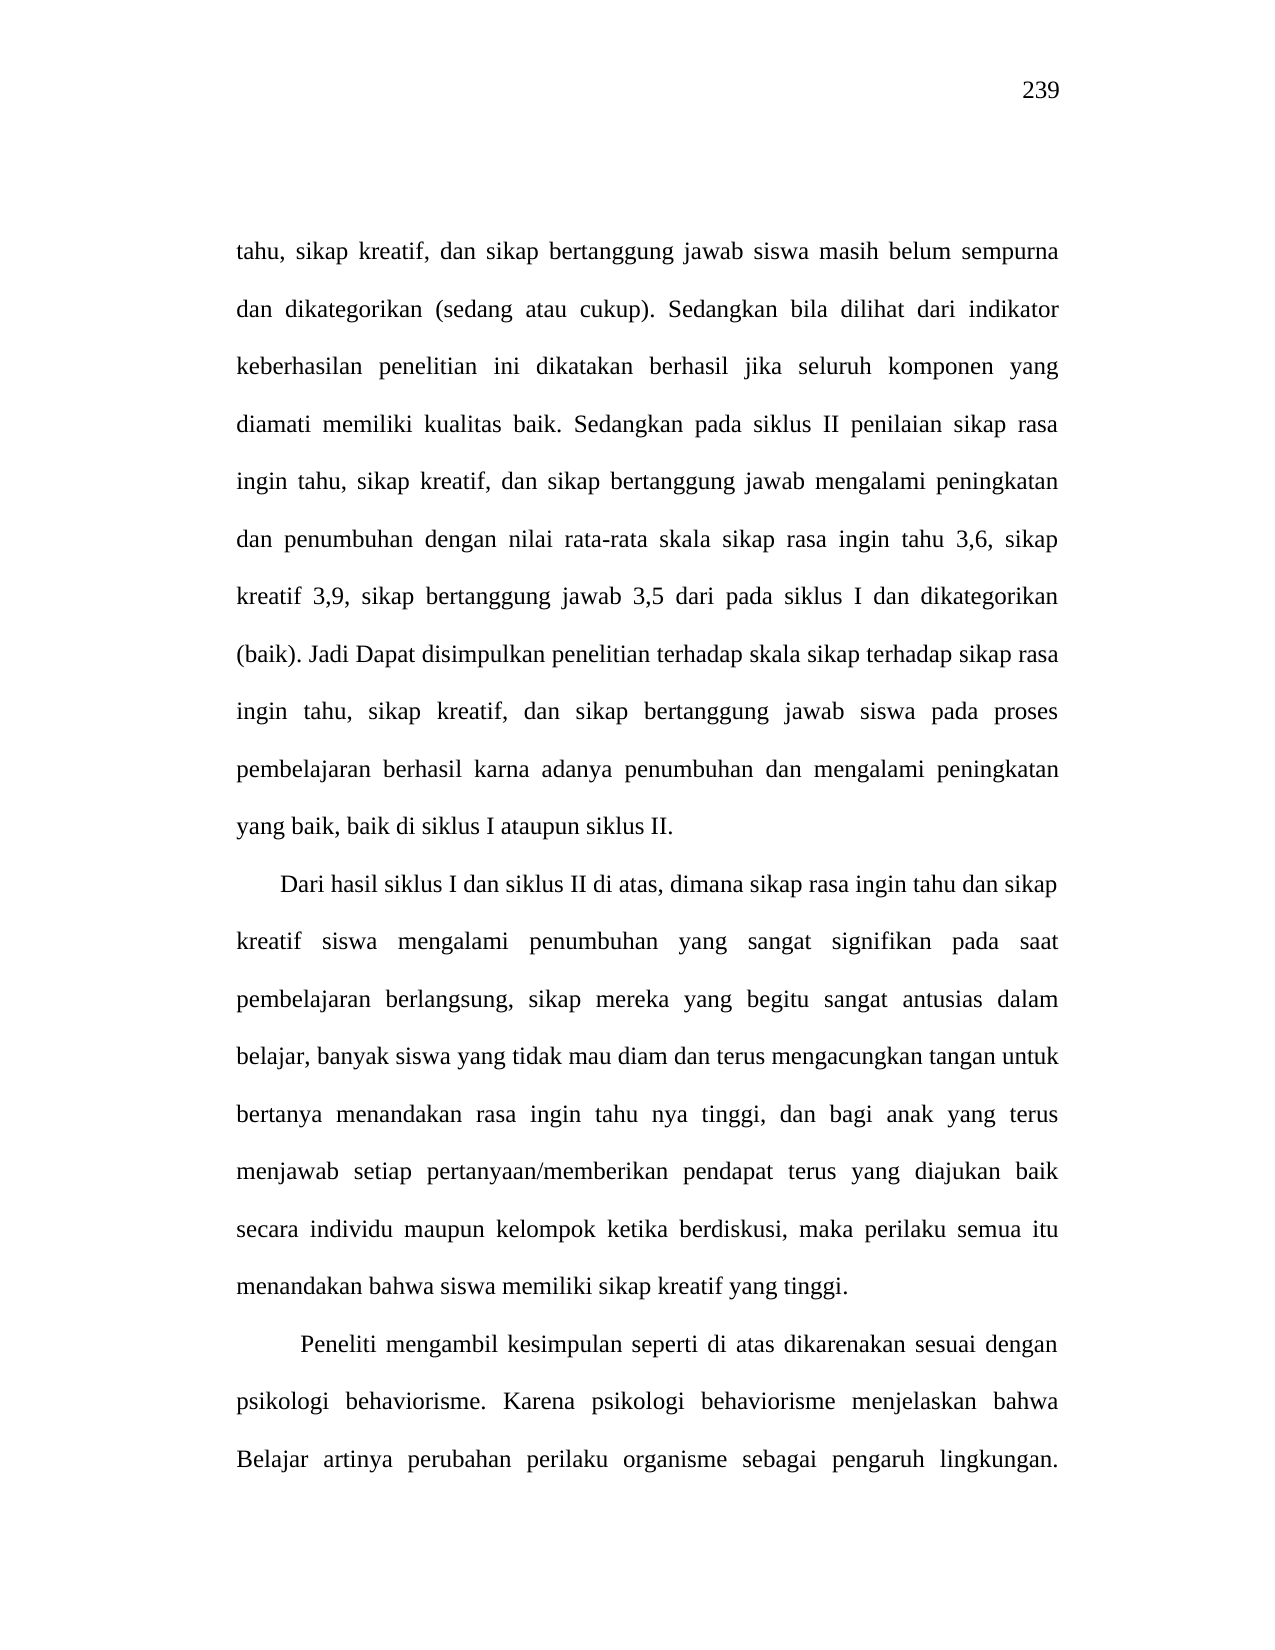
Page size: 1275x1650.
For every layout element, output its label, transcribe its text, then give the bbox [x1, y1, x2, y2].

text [236, 236, 1059, 840]
text Dari hasil siklus I dan siklus II di atas, dimana sikap rasa ingin tahu dan sikap kreatif siswa mengalami penumbuhan yang sangat signifikan pada saat pembelajaran berlangsung, sikap mereka yang begitu sangat antusias dalam belajar, banyak siswa yang tidak mau diam dan terus mengacungkan tangan untuk bertanya menandakan rasa ingin tahu nya tinggi, dan bagi anak yang terus menjawab setiap pertanyaan/memberikan pendapat terus yang diajukan baik secara individu maupun kelompok ketika berdiskusi, maka perilaku semua itu menandakan bahwa siswa memiliki sikap kreatif yang tinggi. [236, 869, 1059, 1300]
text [236, 1329, 1059, 1472]
